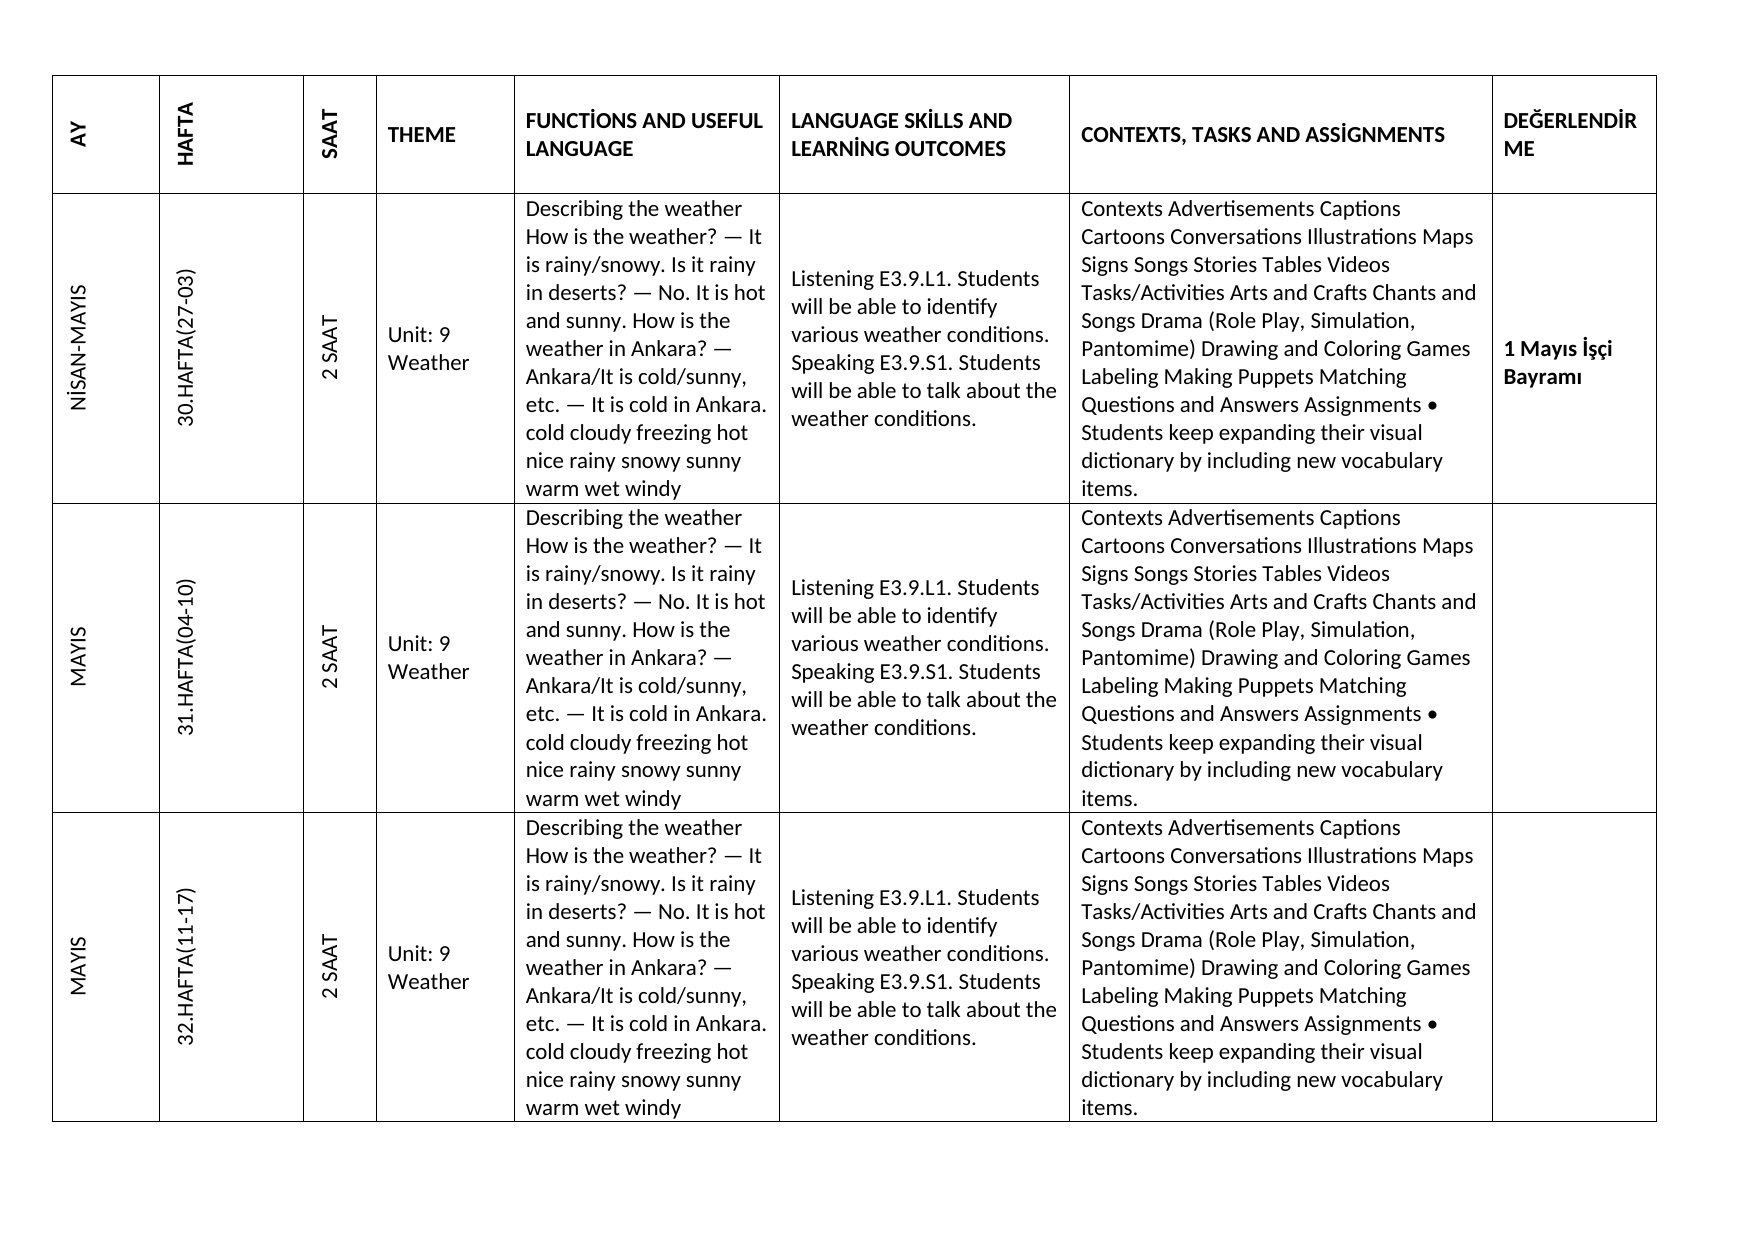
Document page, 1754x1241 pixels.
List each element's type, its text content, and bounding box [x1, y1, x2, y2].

table_cell [1493, 813, 1656, 1121]
table_cell Unit: 9 Weather [377, 813, 514, 1121]
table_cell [515, 813, 779, 1121]
table_header HAFTA [160, 76, 303, 193]
table_cell MAYIS [53, 813, 159, 1121]
table_cell 2 SAAT [304, 813, 376, 1121]
table_header THEME [377, 76, 514, 193]
table_header LANGUAGE SKİLLS AND LEARNİNG OUTCOMES [780, 76, 1069, 193]
table_cell 31.HAFTA(04-10) [160, 504, 303, 812]
table_cell [1493, 504, 1656, 812]
table_cell Unit: 9 Weather [377, 194, 514, 502]
table_header CONTEXTS, TASKS AND ASSİGNMENTS [1070, 76, 1492, 193]
table_cell 30.HAFTA(27-03) [160, 194, 303, 502]
table_header SAAT [304, 76, 376, 193]
table_cell MAYIS [53, 504, 159, 812]
table_header DEĞERLENDİRME [1493, 76, 1656, 193]
table_cell 32.HAFTA(11-17) [160, 813, 303, 1121]
table_cell NİSAN-MAYIS [53, 194, 159, 502]
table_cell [1070, 813, 1492, 1121]
table_cell 2 SAAT [304, 504, 376, 812]
table_header AY [53, 76, 159, 193]
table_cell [780, 813, 1069, 1121]
table_cell 1 Mayıs İşçi Bayramı [1493, 194, 1656, 502]
table_cell 2 SAAT [304, 194, 376, 502]
table_cell Unit: 9 Weather [377, 504, 514, 812]
table_header FUNCTİONS AND USEFUL LANGUAGE [515, 76, 779, 193]
